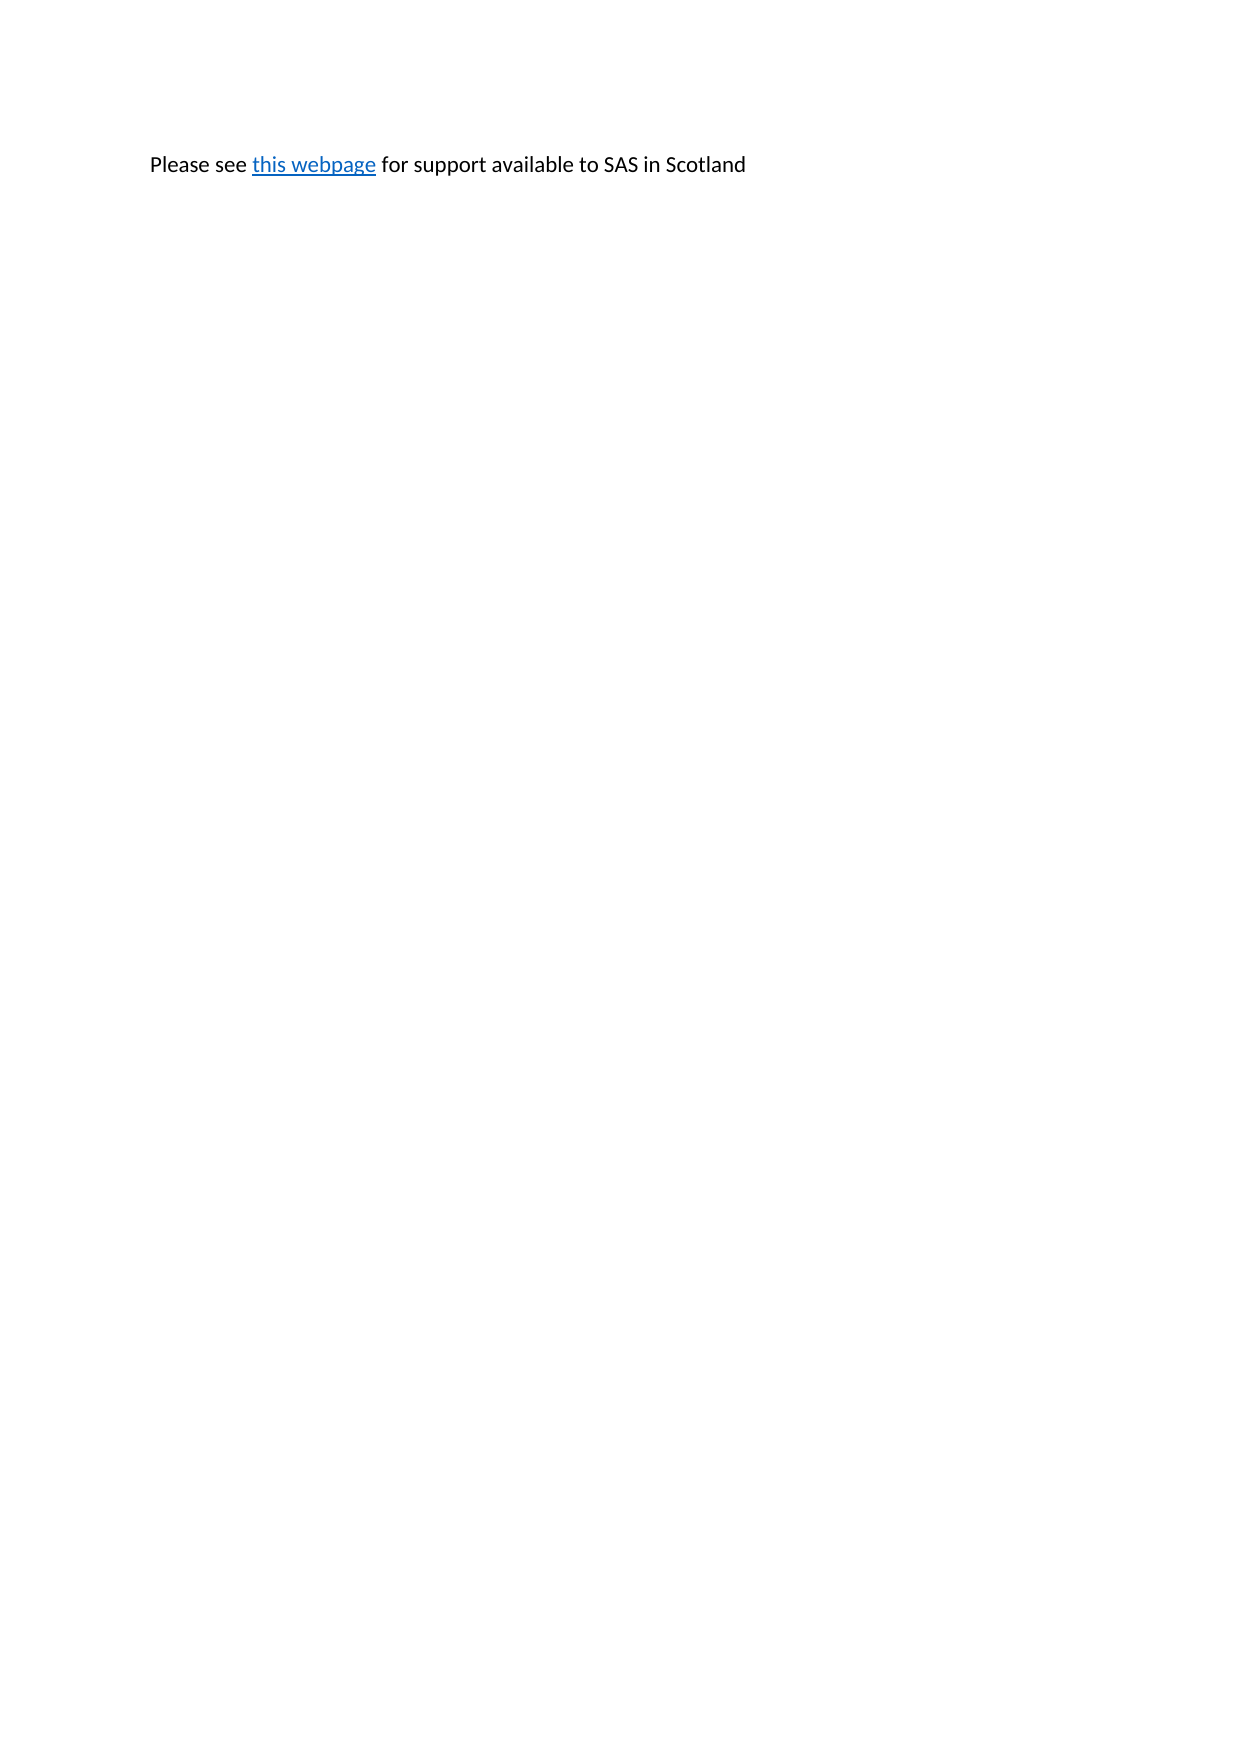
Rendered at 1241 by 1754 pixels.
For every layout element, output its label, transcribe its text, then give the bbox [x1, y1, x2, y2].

text Please see this webpage for support available to SAS in Scotland [150, 150, 1090, 178]
